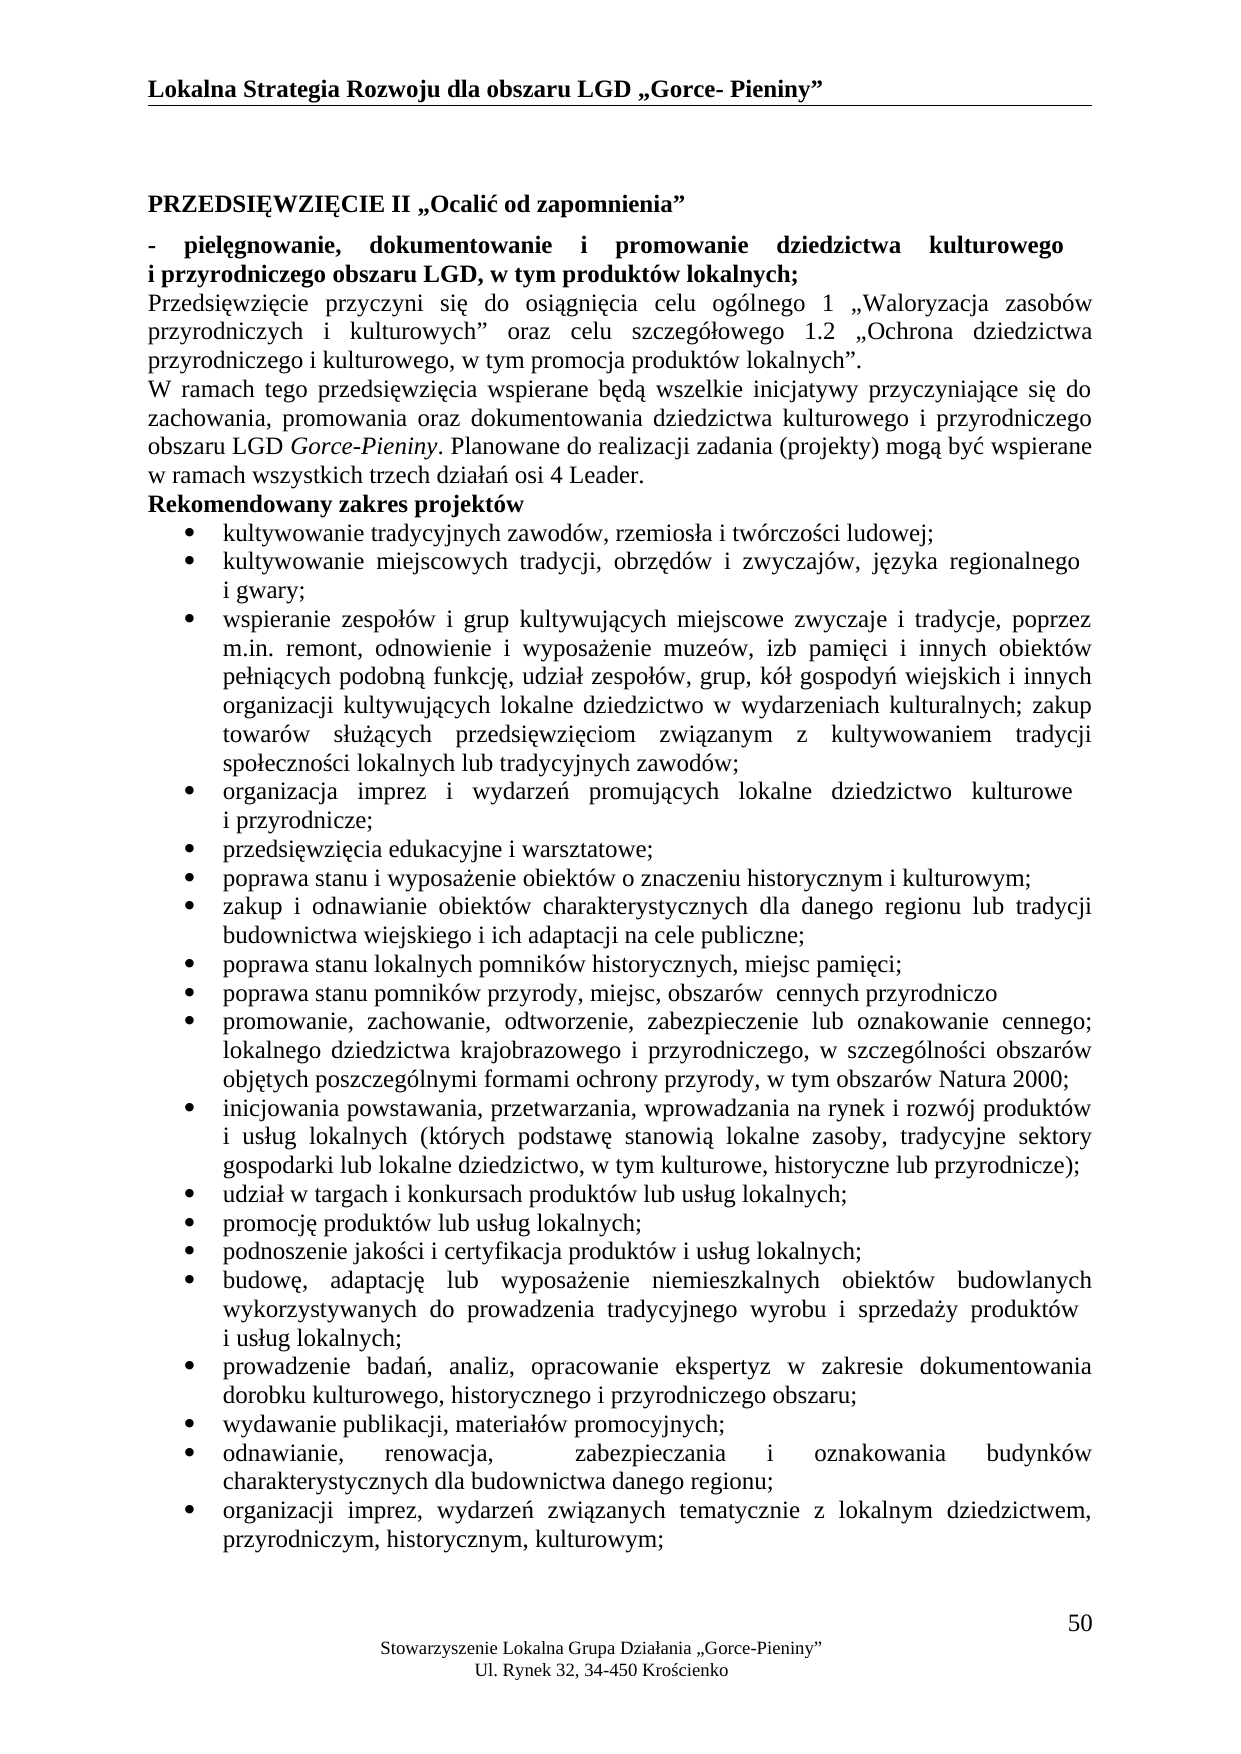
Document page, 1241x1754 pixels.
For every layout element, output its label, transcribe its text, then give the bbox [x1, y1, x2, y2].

text Rekomendowany zakres projektów [148, 489, 1092, 518]
list wspieranie zespołów i grup kultywujących miejscowe zwyczaje i tradycje, poprzez m.in. remont, odnowienie i wyposażenie muzeów, izb pamięci i innych obiektów pełniących podobną funkcję, udział zespołów, grup, kół gospodyń wiejskich i innych organizacji kultywujących lokalne dziedzictwo w wydarzeniach kulturalnych; zakup towarów służących przedsięwzięciom związanym z kultywowaniem tradycji społeczności lokalnych lub tradycyjnych zawodów; [185, 604, 1092, 776]
list poprawa stanu pomników przyrody, miejsc, obszarów cennych przyrodniczo [185, 978, 1092, 1006]
list kultywowanie miejscowych tradycji, obrzędów i zwyczajów, języka regionalnego i gwary; [185, 546, 1092, 604]
list organizacja imprez i wydarzeń promujących lokalne dziedzictwo kulturowe i przyrodnicze; [185, 776, 1092, 834]
list poprawa stanu i wyposażenie obiektów o znaczeniu historycznym i kulturowym; [185, 863, 1092, 891]
list zakup i odnawianie obiektów charakterystycznych dla danego regionu lub tradycji budownictwa wiejskiego i ich adaptacji na cele publiczne; [185, 891, 1092, 949]
text Przedsięwzięcie przyczyni się do osiągnięcia celu ogólnego 1 „Waloryzacja zasobów przyrodniczych i kulturowych” oraz celu szczegółowego 1.2 „Ochrona dziedzictwa przyrodniczego i kulturowego, w tym promocja produktów lokalnych”. [148, 288, 1092, 374]
list podnoszenie jakości i certyfikacja produktów i usług lokalnych; [185, 1236, 1092, 1265]
list wydawanie publikacji, materiałów promocyjnych; [185, 1409, 1092, 1438]
list kultywowanie tradycyjnych zawodów, rzemiosła i twórczości ludowej; [185, 518, 1092, 546]
list odnawianie, renowacja, zabezpieczania i oznakowania budynków charakterystycznych dla budownictwa danego regionu; [185, 1438, 1092, 1495]
list udział w targach i konkursach produktów lub usług lokalnych; [185, 1179, 1092, 1208]
list budowę, adaptację lub wyposażenie niemieszkalnych obiektów budowlanych wykorzystywanych do prowadzenia tradycyjnego wyrobu i sprzedaży produktów i usług lokalnych; [185, 1265, 1092, 1351]
list inicjowania powstawania, przetwarzania, wprowadzania na rynek i rozwój produktów i usług lokalnych (których podstawę stanowią lokalne zasoby, tradycyjne sektory gospodarki lub lokalne dziedzictwo, w tym kulturowe, historyczne lub przyrodnicze); [185, 1093, 1092, 1179]
text W ramach tego przedsięwzięcia wspierane będą wszelkie inicjatywy przyczyniające się do zachowania, promowania oraz dokumentowania dziedzictwa kulturowego i przyrodniczego obszaru LGD Gorce-Pieniny. Planowane do realizacji zadania (projekty) mogą być wspierane w ramach wszystkich trzech działań osi 4 Leader. [148, 374, 1092, 489]
list przedsięwzięcia edukacyjne i warsztatowe; [185, 834, 1092, 863]
list promocję produktów lub usług lokalnych; [185, 1208, 1092, 1236]
list prowadzenie badań, analiz, opracowanie ekspertyz w zakresie dokumentowania dorobku kulturowego, historycznego i przyrodniczego obszaru; [185, 1351, 1092, 1409]
list poprawa stanu lokalnych pomników historycznych, miejsc pamięci; [185, 949, 1092, 978]
list promowanie, zachowanie, odtworzenie, zabezpieczenie lub oznakowanie cennego; lokalnego dziedzictwa krajobrazowego i przyrodniczego, w szczególności obszarów objętych poszczególnymi formami ochrony przyrody, w tym obszarów Natura 2000; [185, 1006, 1092, 1093]
list PRZEDSIĘWZIĘCIE II „Ocalić od zapomnienia” [148, 189, 1092, 218]
list organizacji imprez, wydarzeń związanych tematycznie z lokalnym dziedzictwem, przyrodniczym, historycznym, kulturowym; [185, 1495, 1092, 1553]
text - pielęgnowanie, dokumentowanie i promowanie dziedzictwa kulturowego i przyrodniczego obszaru LGD, w tym produktów lokalnych; [148, 230, 1092, 288]
